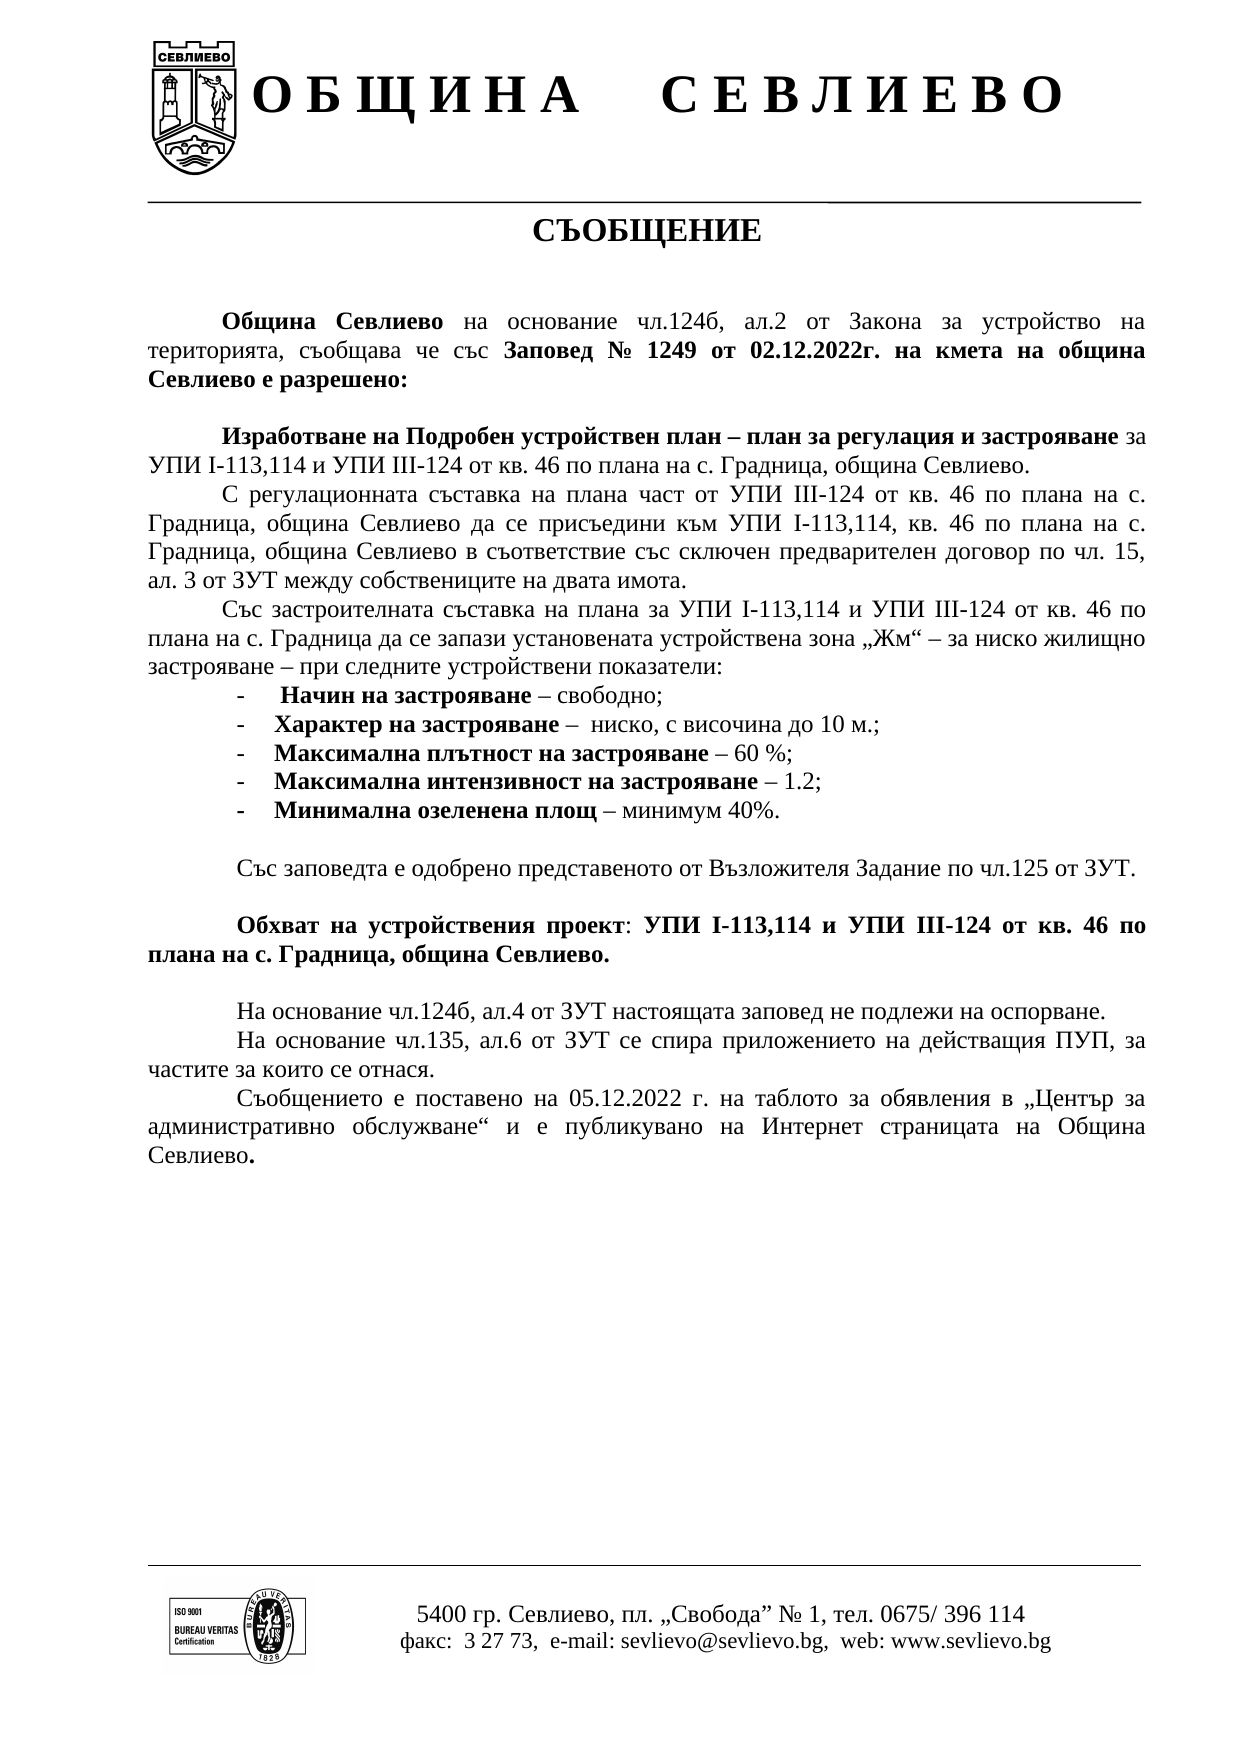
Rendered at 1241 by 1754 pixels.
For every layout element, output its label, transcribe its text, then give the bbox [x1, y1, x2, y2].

list Минимална озеленена площ – минимум 40%. [236, 795, 1146, 824]
text С регулационната съставка на плана част от УПИ III-124 от кв. 46 по плана на с. Градница, община Севлиево да се присъедини към УПИ I-113,114, кв. 46 по плана на с. Градница, община Севлиево в съответствие със сключен предварителен договор по чл. 15, ал. 3 от ЗУТ между собствениците на двата имота. [148, 479, 1146, 594]
text Обхват на устройствения проект: УПИ I-113,114 и УПИ III-124 от кв. 46 по плана на с. Градница, община Севлиево. [148, 910, 1146, 968]
text Със застроителната съставка на плана за УПИ I-113,114 и УПИ III-124 от кв. 46 по плана на с. Градница да се запази установената устройствена зона „Жм“ – за ниско жилищно застрояване – при следните устройствени показатели: [148, 594, 1146, 680]
text Изработване на Подробен устройствен план – план за регулация и застрояване за УПИ I-113,114 и УПИ III-124 от кв. 46 по плана на с. Градница, община Севлиево. [148, 421, 1146, 479]
list Характер на застрояване – ниско, с височина до 10 м.; [236, 709, 1146, 738]
list Максимална плътност на застрояване – 60 %; [236, 738, 1146, 766]
text Съобщението е поставено на 05.12.2022 г. на таблото за обявления в „Център за административно обслужване“ и е публикувано на Интернет страницата на Община Севлиево. [148, 1083, 1146, 1169]
text СЪОБЩЕНИЕ [148, 211, 1146, 249]
picture [150, 39, 238, 176]
text Община Севлиево на основание чл.124б, ал.2 от Закона за устройство на територията, съобщава че със Заповед № 1249 от 02.12.2022г. на кмета на община Севлиево е разрешено: [148, 306, 1146, 393]
picture [162, 1577, 314, 1677]
list Начин на застрояване – свободно; [236, 680, 1146, 709]
text На основание чл.124б, ал.4 от ЗУТ настоящата заповед не подлежи на оспорване. [148, 996, 1146, 1025]
text Със заповедта е одобрено представеното от Възложителя Задание по чл.125 от ЗУТ. [148, 853, 1146, 881]
list Максимална интензивност на застрояване – 1.2; [236, 766, 1146, 795]
text На основание чл.135, ал.6 от ЗУТ се спира приложението на действащия ПУП, за частите за които се отнася. [148, 1025, 1146, 1083]
